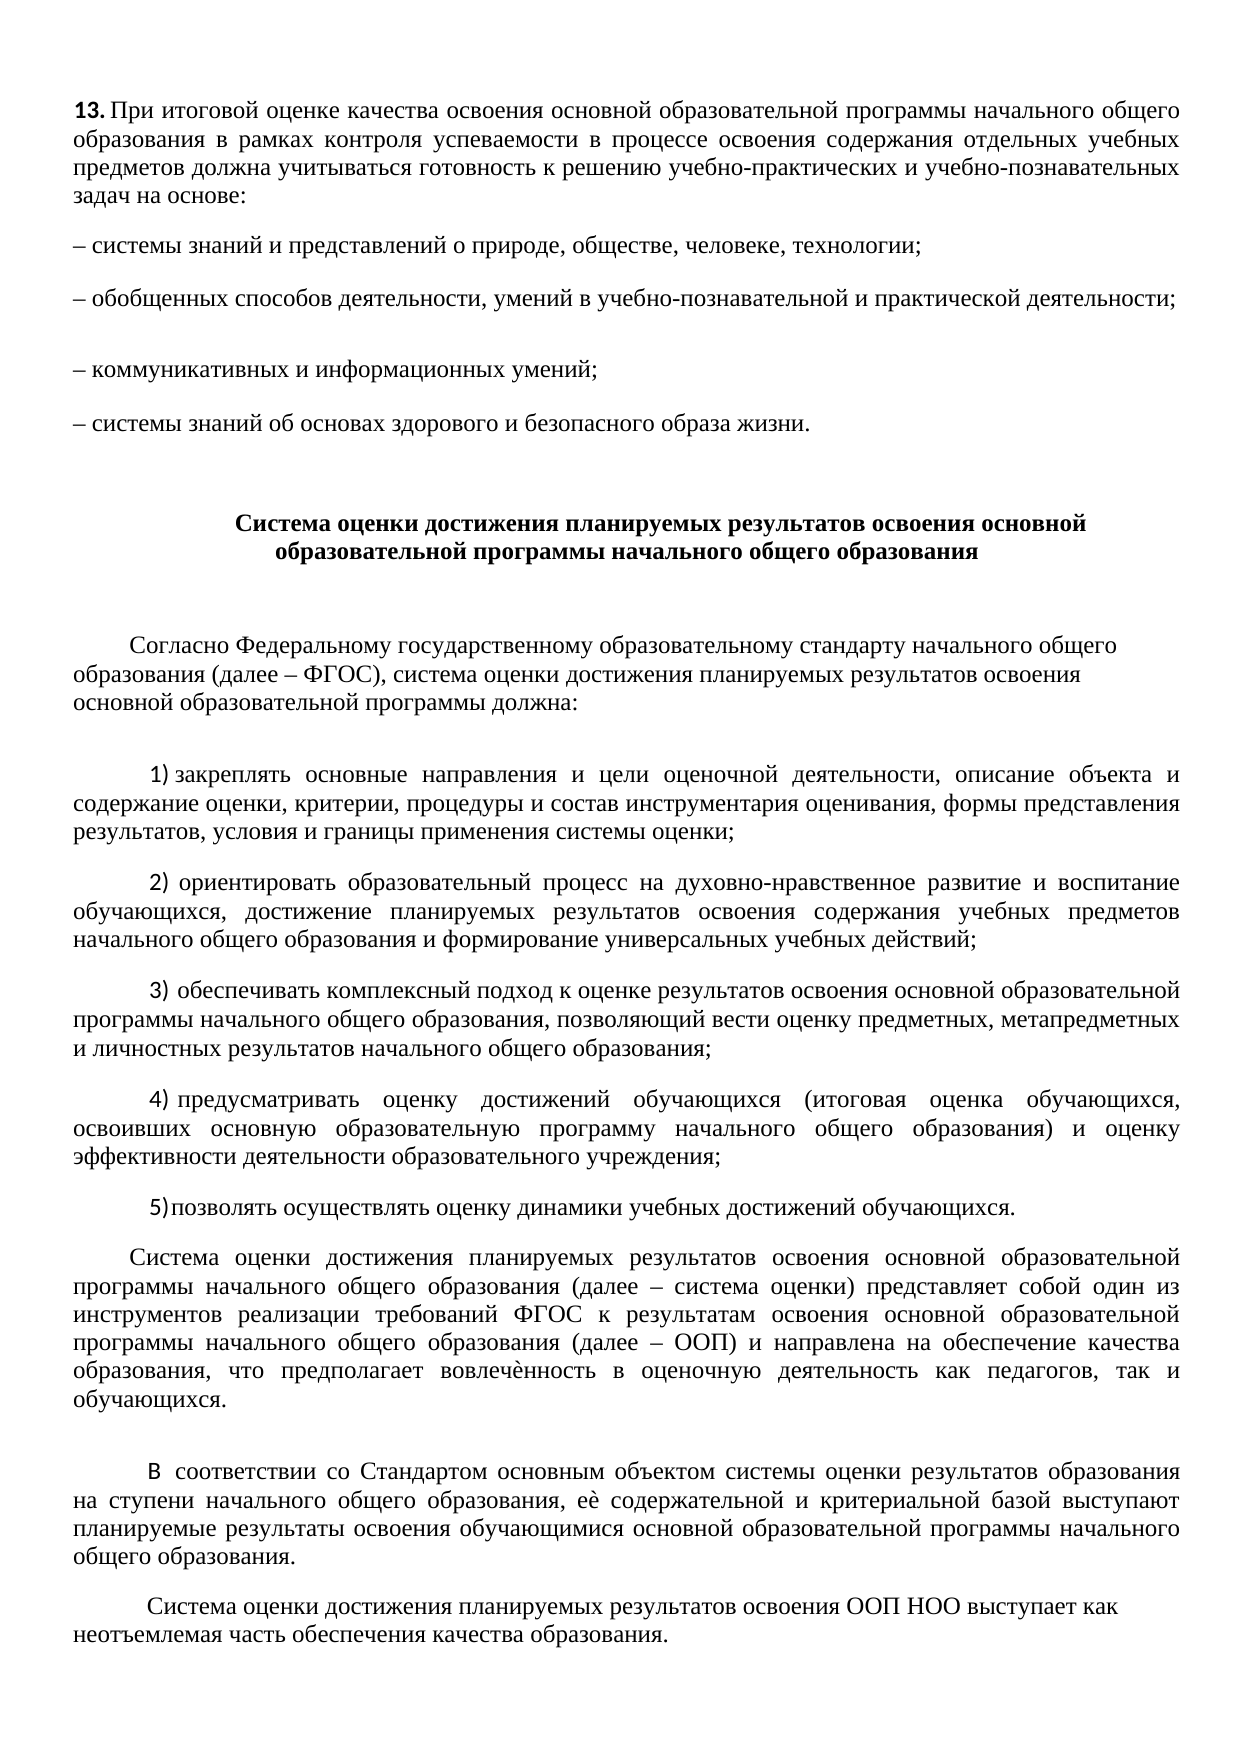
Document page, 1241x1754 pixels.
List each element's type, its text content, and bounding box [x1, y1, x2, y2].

text – коммуникативных и информационных умений; [73, 354, 1181, 383]
list соответствии со Стандартом основным объектом системы оценки результатов образования на ступени начального общего образования, еѐ содержательной и критериальной базой выступают планируемые результаты освоения обучающимися основной образовательной программы начального общего образования. [73, 1456, 1181, 1570]
text Система оценки достижения планируемых результатов освоения ООП НОО выступает как неотъемлемая часть обеспечения качества образования. [73, 1592, 1181, 1648]
text – обобщенных способов деятельности, умений в учебно-познавательной и практической деятельности; [73, 284, 1181, 313]
list предусматривать оценку достижений обучающихся (итоговая оценка обучающихся, освоивших основную образовательную программу начального общего образования) и оценку эффективности деятельности образовательного учреждения; [73, 1084, 1181, 1170]
text Согласно Федеральному государственному образовательному стандарту начального общего образования (далее – ФГОС), система оценки достижения планируемых результатов освоения основной образовательной программы должна: [73, 631, 1181, 716]
list позволять осуществлять оценку динамики учебных достижений обучающихся. [149, 1191, 1181, 1221]
list При итоговой оценке качества освоения основной образовательной программы начального общего образования в рамках контроля успеваемости в процессе освоения содержания отдельных учебных предметов должна учитываться готовность к решению учебно-практических и учебно-познавательных задач на основе: [73, 94, 1181, 209]
list закреплять основные направления и цели оценочной деятельности, описание объекта и содержание оценки, критерии, процедуры и состав инструментария оценивания, формы представления результатов, условия и границы применения системы оценки; [73, 758, 1181, 845]
list обеспечивать комплексный подход к оценке результатов освоения основной образовательной программы начального общего образования, позволяющий вести оценку предметных, метапредметных и личностных результатов начального общего образования; [73, 975, 1181, 1061]
list ориентировать образовательный процесс на духовно-нравственное развитие и воспитание обучающихся, достижение планируемых результатов освоения содержания учебных предметов начального общего образования и формирование универсальных учебных действий; [73, 867, 1181, 953]
text – системы знаний и представлений о природе, обществе, человеке, технологии; [73, 230, 1181, 259]
text Система оценки достижения планируемых результатов освоения основной образовательной программы начального общего образования [234, 509, 1093, 564]
text Система оценки достижения планируемых результатов освоения основной образовательной программы начального общего образования (далее – система оценки) представляет собой один из инструментов реализации требований ФГОС к результатам освоения основной образовательной программы начального общего образования (далее – ООП) и направлена на обеспечение качества образования, что предполагает вовлечѐнность в оценочную деятельность как педагогов, так и обучающихся. [73, 1243, 1181, 1413]
text – системы знаний об основах здорового и безопасного образа жизни. [73, 408, 1181, 437]
